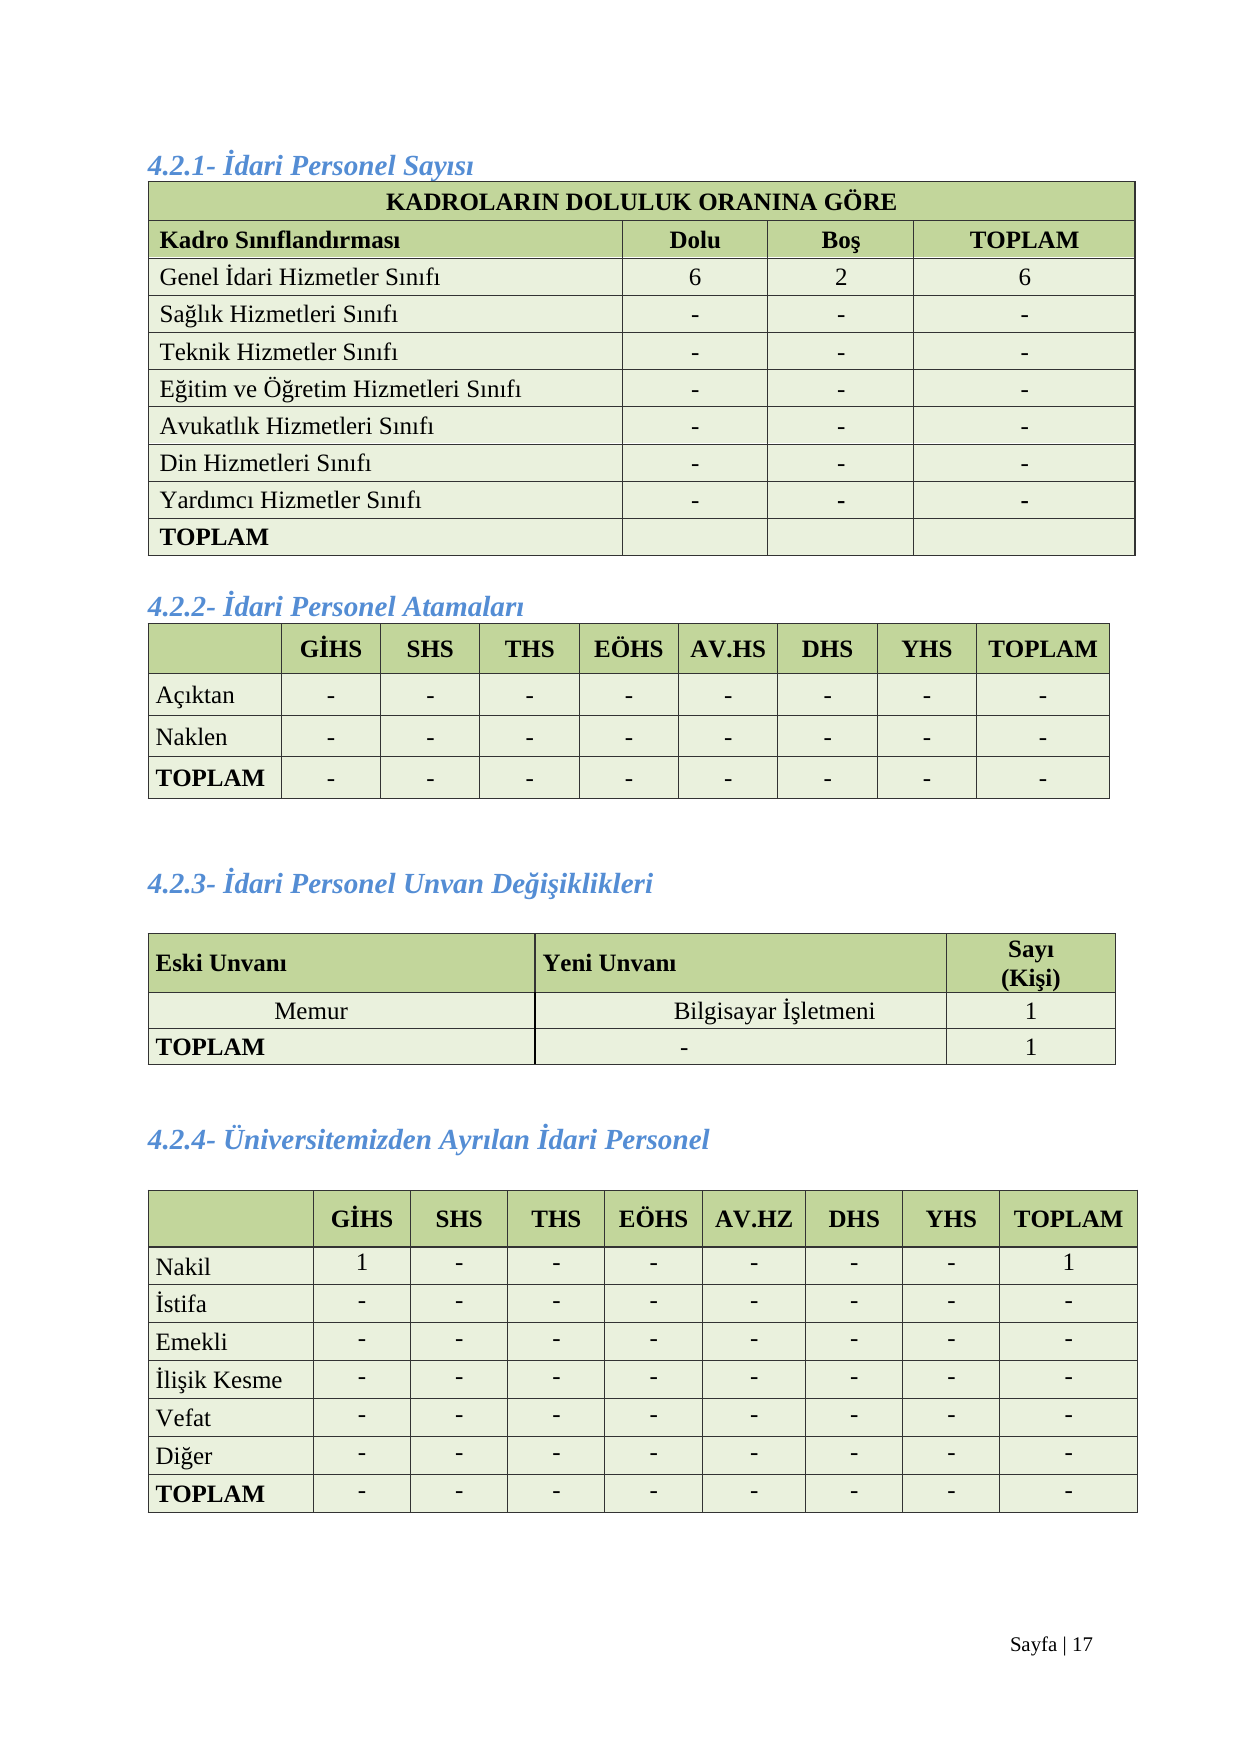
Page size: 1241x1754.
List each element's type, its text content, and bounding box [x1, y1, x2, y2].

table_cell - [411, 1323, 507, 1360]
table_cell - [878, 757, 976, 798]
table_header Eski Unvanı [149, 934, 534, 992]
table_cell - [703, 1475, 805, 1512]
table_cell Yardımcı Hizmetler Sınıfı [149, 482, 622, 518]
table_cell - [314, 1323, 410, 1360]
table_cell - [768, 370, 913, 406]
table_header TOPLAM [1000, 1191, 1137, 1246]
table_cell Emekli [149, 1323, 313, 1360]
table_cell - [623, 482, 767, 518]
table_header DHS [778, 624, 877, 673]
table_cell - [623, 407, 767, 443]
table_cell - [580, 716, 678, 756]
table_cell 6 [623, 259, 767, 295]
table_header Yeni Unvanı [536, 934, 946, 992]
table_cell - [605, 1361, 702, 1398]
table_cell - [411, 1475, 507, 1512]
table_cell - [914, 445, 1134, 481]
table_header AV.HS [679, 624, 777, 673]
table_cell - [623, 370, 767, 406]
table_cell - [508, 1285, 604, 1322]
table_header THS [508, 1191, 604, 1246]
table_cell - [411, 1248, 507, 1284]
table_cell Kadro Sınıflandırması [149, 221, 622, 257]
table_cell [623, 519, 767, 555]
table_cell Vefat [149, 1399, 313, 1436]
table_cell - [903, 1285, 999, 1322]
table_cell - [411, 1361, 507, 1398]
table_cell - [508, 1248, 604, 1284]
table_header EÖHS [605, 1191, 702, 1246]
table_cell TOPLAM [149, 1475, 313, 1512]
table_header SHS [381, 624, 479, 673]
table_cell TOPLAM [914, 221, 1134, 257]
table_cell - [679, 674, 777, 715]
table_cell - [605, 1285, 702, 1322]
table_header YHS [878, 624, 976, 673]
table_cell Naklen [149, 716, 281, 756]
table_cell - [480, 674, 579, 715]
table_cell 2 [768, 259, 913, 295]
table_cell - [878, 674, 976, 715]
table_cell - [806, 1323, 902, 1360]
table_cell 1 [314, 1248, 410, 1284]
table_header [149, 1191, 313, 1246]
table_cell - [580, 757, 678, 798]
table_cell Açıktan [149, 674, 281, 715]
table_cell Avukatlık Hizmetleri Sınıfı [149, 407, 622, 443]
table_header GİHS [282, 624, 380, 673]
table_cell - [605, 1323, 702, 1360]
table_cell - [977, 757, 1109, 798]
table_cell - [703, 1285, 805, 1322]
table_cell Din Hizmetleri Sınıfı [149, 445, 622, 481]
table_cell - [1000, 1399, 1137, 1436]
table_cell - [314, 1285, 410, 1322]
table_cell - [806, 1285, 902, 1322]
table_cell - [282, 716, 380, 756]
table_cell Teknik Hizmetler Sınıfı [149, 333, 622, 369]
table_cell Nakil [149, 1248, 313, 1284]
table_cell - [703, 1248, 805, 1284]
table_cell - [703, 1361, 805, 1398]
table_cell - [605, 1475, 702, 1512]
table_cell - [806, 1475, 902, 1512]
table_cell - [768, 482, 913, 518]
table_cell 1 [1000, 1248, 1137, 1284]
table_cell - [806, 1437, 902, 1474]
table_cell 1 [947, 993, 1115, 1028]
table_cell - [508, 1437, 604, 1474]
table_cell - [703, 1399, 805, 1436]
table_cell Eğitim ve Öğretim Hizmetleri Sınıfı [149, 370, 622, 406]
table_cell - [508, 1475, 604, 1512]
table_header AV.HZ [703, 1191, 805, 1246]
table_header YHS [903, 1191, 999, 1246]
table_cell - [508, 1361, 604, 1398]
table_cell - [314, 1361, 410, 1398]
table_cell - [977, 716, 1109, 756]
table_cell - [623, 445, 767, 481]
table_cell Bilgisayar İşletmeni [536, 993, 946, 1028]
table_cell - [903, 1475, 999, 1512]
table_cell - [605, 1437, 702, 1474]
table_cell TOPLAM [149, 1029, 534, 1064]
table_cell - [977, 674, 1109, 715]
table_cell - [1000, 1437, 1137, 1474]
table_cell - [508, 1323, 604, 1360]
table_cell - [903, 1323, 999, 1360]
table_cell - [580, 674, 678, 715]
table_cell TOPLAM [149, 519, 622, 555]
table_header [149, 624, 281, 673]
table_cell - [314, 1399, 410, 1436]
table_cell - [605, 1248, 702, 1284]
table_cell - [903, 1399, 999, 1436]
table_cell - [778, 757, 877, 798]
table_cell - [381, 757, 479, 798]
table_cell - [806, 1361, 902, 1398]
table_cell 1 [947, 1029, 1115, 1064]
table_header THS [480, 624, 579, 673]
table_cell - [679, 716, 777, 756]
table_cell Diğer [149, 1437, 313, 1474]
table_cell - [1000, 1475, 1137, 1512]
text 4.2.1- İdari Personel Sayısı [148, 148, 1093, 181]
table_cell - [914, 333, 1134, 369]
table_cell - [914, 296, 1134, 332]
table_header KADROLARIN DOLULUK ORANINA GÖRE [149, 182, 1134, 220]
table_cell - [1000, 1285, 1137, 1322]
table_header EÖHS [580, 624, 678, 673]
table_cell - [903, 1437, 999, 1474]
text 4.2.3- İdari Personel Unvan Değişiklikleri [148, 866, 1093, 899]
table_cell Boş [768, 221, 913, 257]
table_cell - [806, 1399, 902, 1436]
table_cell - [703, 1323, 805, 1360]
table_cell Sağlık Hizmetleri Sınıfı [149, 296, 622, 332]
table_cell - [1000, 1361, 1137, 1398]
table_cell - [536, 1029, 946, 1064]
table_cell - [903, 1361, 999, 1398]
table_cell [914, 519, 1134, 555]
table_cell - [411, 1399, 507, 1436]
table_cell - [903, 1248, 999, 1284]
text 4.2.2- İdari Personel Atamaları [148, 589, 1093, 623]
table_cell İstifa [149, 1285, 313, 1322]
table_cell - [314, 1437, 410, 1474]
table_cell [768, 519, 913, 555]
table_header TOPLAM [977, 624, 1109, 673]
table_cell - [623, 296, 767, 332]
table_cell - [314, 1475, 410, 1512]
table_cell - [381, 716, 479, 756]
table_header SHS [411, 1191, 507, 1246]
table_cell - [411, 1285, 507, 1322]
table_cell - [605, 1399, 702, 1436]
table_cell TOPLAM [149, 757, 281, 798]
table_cell - [508, 1399, 604, 1436]
table_cell - [778, 716, 877, 756]
table_cell İlişik Kesme [149, 1361, 313, 1398]
table_cell Dolu [623, 221, 767, 257]
table_cell - [914, 370, 1134, 406]
table_cell - [623, 333, 767, 369]
table_header DHS [806, 1191, 902, 1246]
table_cell - [768, 445, 913, 481]
table_cell Genel İdari Hizmetler Sınıfı [149, 259, 622, 295]
table_cell - [768, 333, 913, 369]
table_cell - [381, 674, 479, 715]
table_cell - [703, 1437, 805, 1474]
table_cell - [778, 674, 877, 715]
table_cell - [282, 757, 380, 798]
table_cell - [480, 716, 579, 756]
table_cell - [878, 716, 976, 756]
table_cell - [768, 407, 913, 443]
table_cell - [1000, 1323, 1137, 1360]
table_cell - [411, 1437, 507, 1474]
text 4.2.4- Üniversitemizden Ayrılan İdari Personel [148, 1122, 1093, 1156]
table_cell - [806, 1248, 902, 1284]
table_cell - [282, 674, 380, 715]
table_cell - [914, 482, 1134, 518]
table_cell - [480, 757, 579, 798]
table_cell 6 [914, 259, 1134, 295]
table_header GİHS [314, 1191, 410, 1246]
table_cell - [768, 296, 913, 332]
table_cell - [679, 757, 777, 798]
table_header Sayı (Kişi) [947, 934, 1115, 992]
table_cell Memur [149, 993, 534, 1028]
table_cell - [914, 407, 1134, 443]
